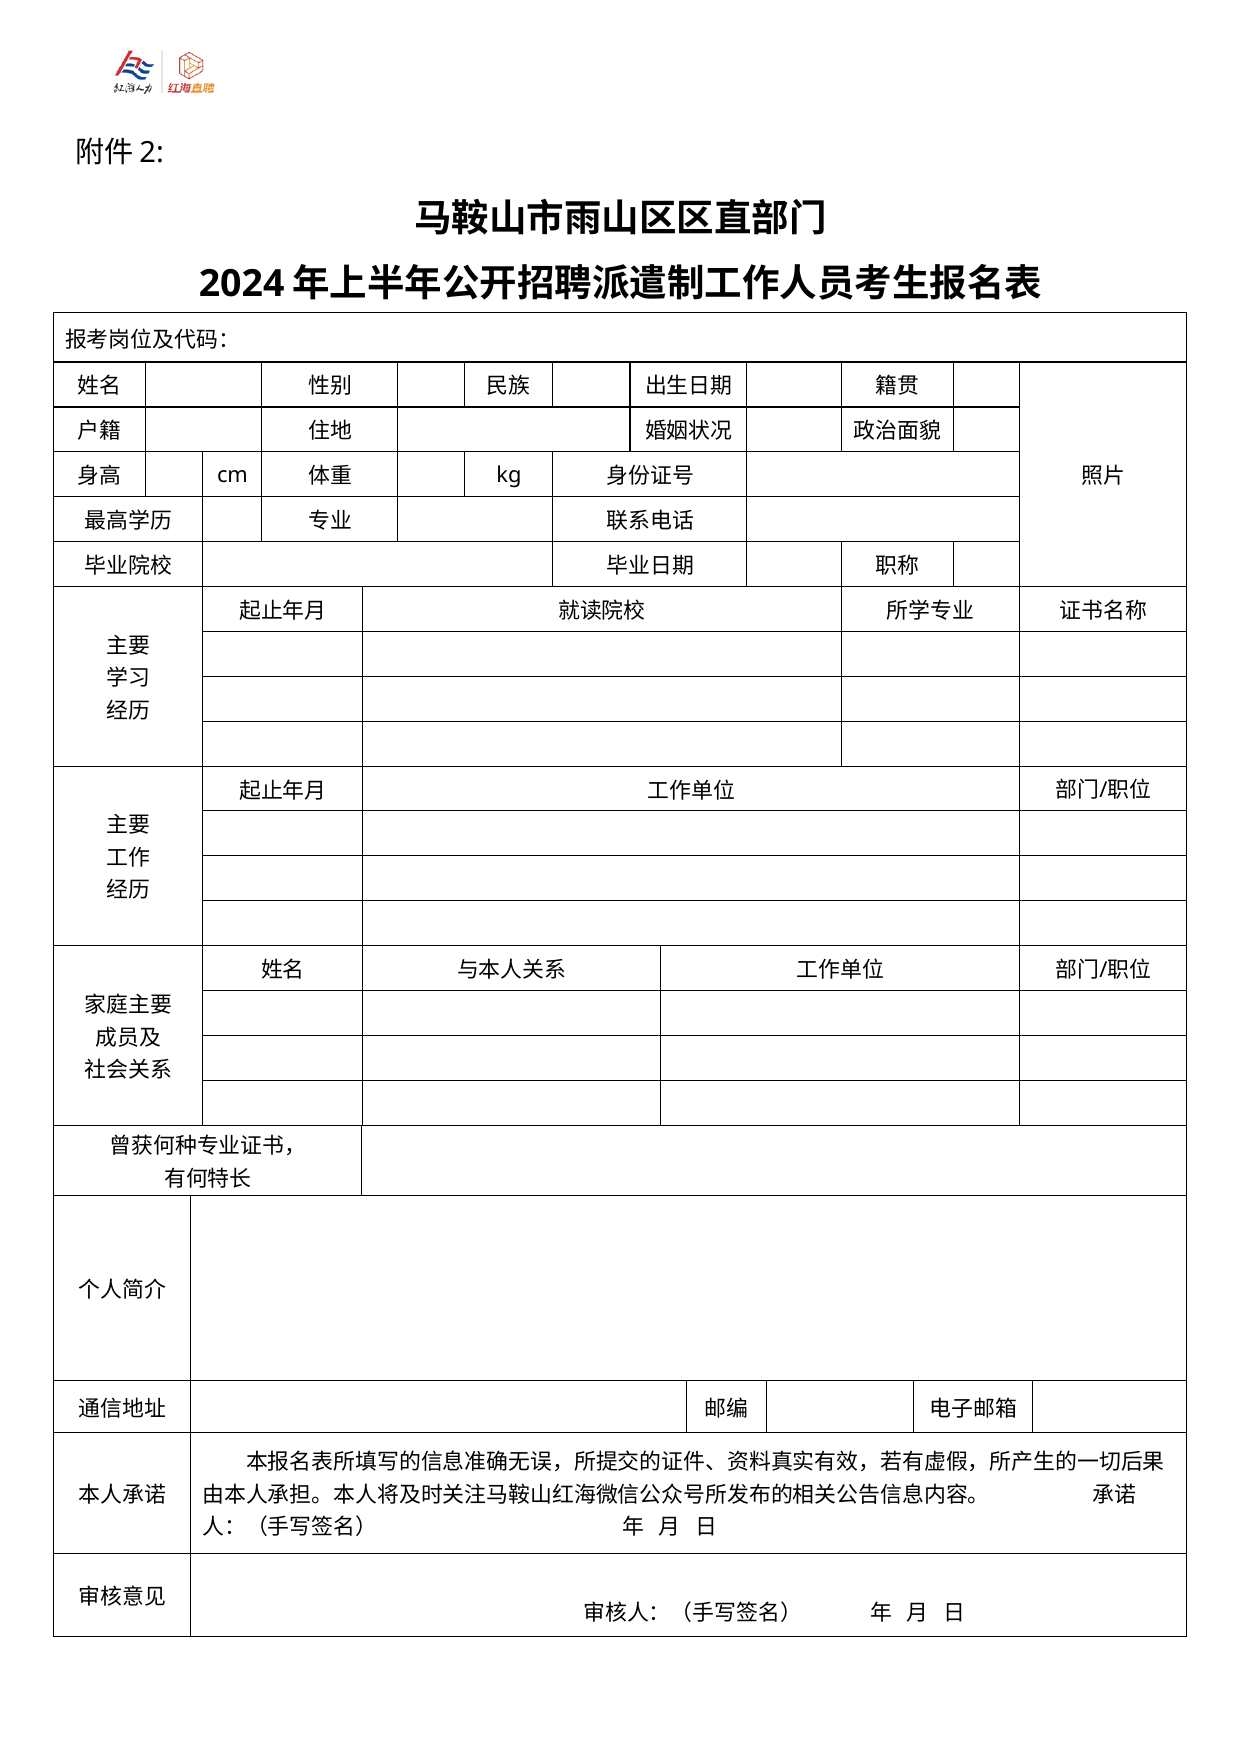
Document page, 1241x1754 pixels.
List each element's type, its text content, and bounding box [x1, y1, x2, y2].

table_cell [1020, 677, 1186, 721]
table_cell 职称 [842, 542, 953, 586]
table_cell 身份证号 [553, 452, 746, 496]
table_cell [203, 677, 362, 721]
table_cell [203, 856, 362, 900]
table_cell 毕业日期 [553, 542, 746, 586]
table_cell 电子邮箱 [914, 1381, 1032, 1432]
table_cell 曾获何种专业证书， 有何特长 [54, 1126, 361, 1195]
table_cell [842, 722, 1019, 766]
table_cell [363, 901, 1019, 945]
table_cell 身高 [54, 452, 145, 496]
table_cell 证书名称 [1020, 587, 1186, 631]
table_cell 政治面貌 [842, 408, 953, 451]
table_cell 审核意见 [54, 1554, 190, 1636]
table_cell 婚姻状况 [631, 408, 746, 451]
table_cell [203, 542, 552, 586]
table_cell 家庭主要 成员及 社会关系 [54, 946, 202, 1125]
table_cell 个人简介 [54, 1196, 190, 1380]
table_cell [191, 1196, 1186, 1380]
table_cell [661, 1036, 1019, 1080]
table_cell [363, 991, 660, 1035]
table_cell 起止年月 [203, 587, 362, 631]
table_cell [954, 408, 1019, 451]
table_cell 性别 [262, 363, 397, 406]
table_cell [398, 408, 629, 451]
table_cell [363, 632, 841, 676]
table_cell [661, 1081, 1019, 1125]
table_cell [203, 991, 362, 1035]
table_cell 最高学历 [54, 497, 202, 541]
table_cell [1020, 632, 1186, 676]
table_cell 专业 [262, 497, 397, 541]
text 马鞍山市雨山区区直部门 [75, 182, 1165, 247]
table_cell [203, 811, 362, 855]
text 2024年上半年公开招聘派遣制工作人员考生报名表 [75, 247, 1165, 312]
table_cell [747, 497, 1019, 541]
table_cell 通信地址 [54, 1381, 190, 1432]
table_cell [203, 1081, 362, 1125]
table_cell 工作单位 [363, 767, 1019, 810]
table_cell [191, 1381, 686, 1432]
table_cell [203, 632, 362, 676]
table_cell 部门/职位 [1020, 946, 1186, 990]
text 附件2: [75, 117, 1165, 182]
table_cell 联系电话 [553, 497, 746, 541]
table_cell 部门/职位 [1020, 767, 1186, 810]
table_cell [363, 1081, 660, 1125]
table_cell 户籍 [54, 408, 145, 451]
table_cell [954, 542, 1019, 586]
table_cell [747, 363, 841, 406]
table_cell 主要 工作 经历 [54, 767, 202, 945]
table_cell 住地 [262, 408, 397, 451]
table_cell [146, 408, 261, 451]
table_cell kg [465, 452, 552, 496]
table_cell [363, 856, 1019, 900]
table_header 报考岗位及代码： [54, 313, 1186, 361]
table_cell [203, 722, 362, 766]
table_cell [1020, 1036, 1186, 1080]
table_cell 姓名 [203, 946, 362, 990]
table_cell 姓名 [54, 363, 145, 406]
table_cell 主要 学习 经历 [54, 587, 202, 766]
table_cell [363, 677, 841, 721]
table_cell [398, 363, 464, 406]
table_cell [203, 901, 362, 945]
table_cell [203, 497, 261, 541]
table_cell [1020, 1081, 1186, 1125]
table_cell [1020, 901, 1186, 945]
table_cell 审核人：（手写签名） 年 月 日 [191, 1554, 1186, 1636]
table_cell cm [203, 452, 261, 496]
table_cell [954, 363, 1019, 406]
table_cell 起止年月 [203, 767, 362, 810]
table_cell [747, 408, 841, 451]
table_cell 工作单位 [661, 946, 1019, 990]
table_cell 就读院校 [363, 587, 841, 631]
table_cell [203, 1036, 362, 1080]
table_cell [747, 542, 841, 586]
table_cell [398, 452, 464, 496]
table_cell [661, 991, 1019, 1035]
table_cell 本报名表所填写的信息准确无误，所提交的证件、资料真实有效，若有虚假，所产生的一切后果由本人承担。本人将及时关注马鞍山红海微信公众号所发布的相关公告信息内容。 承诺人：（手写签名） 年 月 日 [191, 1433, 1186, 1552]
table_cell [1020, 722, 1186, 766]
table_cell [1033, 1381, 1186, 1432]
table_cell [1020, 991, 1186, 1035]
table_cell 体重 [262, 452, 397, 496]
table_cell [842, 632, 1019, 676]
table_cell [1020, 856, 1186, 900]
table_cell 本人承诺 [54, 1433, 190, 1552]
table_cell 民族 [465, 363, 552, 406]
table_cell [398, 497, 552, 541]
table_cell [146, 452, 202, 496]
table_cell [146, 363, 261, 406]
table_cell 邮编 [687, 1381, 766, 1432]
table_cell 出生日期 [631, 363, 746, 406]
table_cell [1020, 811, 1186, 855]
table_cell [362, 1126, 1186, 1195]
table_cell 毕业院校 [54, 542, 202, 586]
picture [97, 33, 231, 111]
table_cell [842, 677, 1019, 721]
table_cell [553, 363, 629, 406]
table_cell 籍贯 [842, 363, 953, 406]
table_cell [767, 1381, 913, 1432]
table_cell [747, 452, 1019, 496]
table_cell [363, 722, 841, 766]
table_cell 所学专业 [842, 587, 1019, 631]
table_cell 照片 [1020, 363, 1186, 586]
table_cell 与本人关系 [363, 946, 660, 990]
table_cell [363, 811, 1019, 855]
table_cell [363, 1036, 660, 1080]
